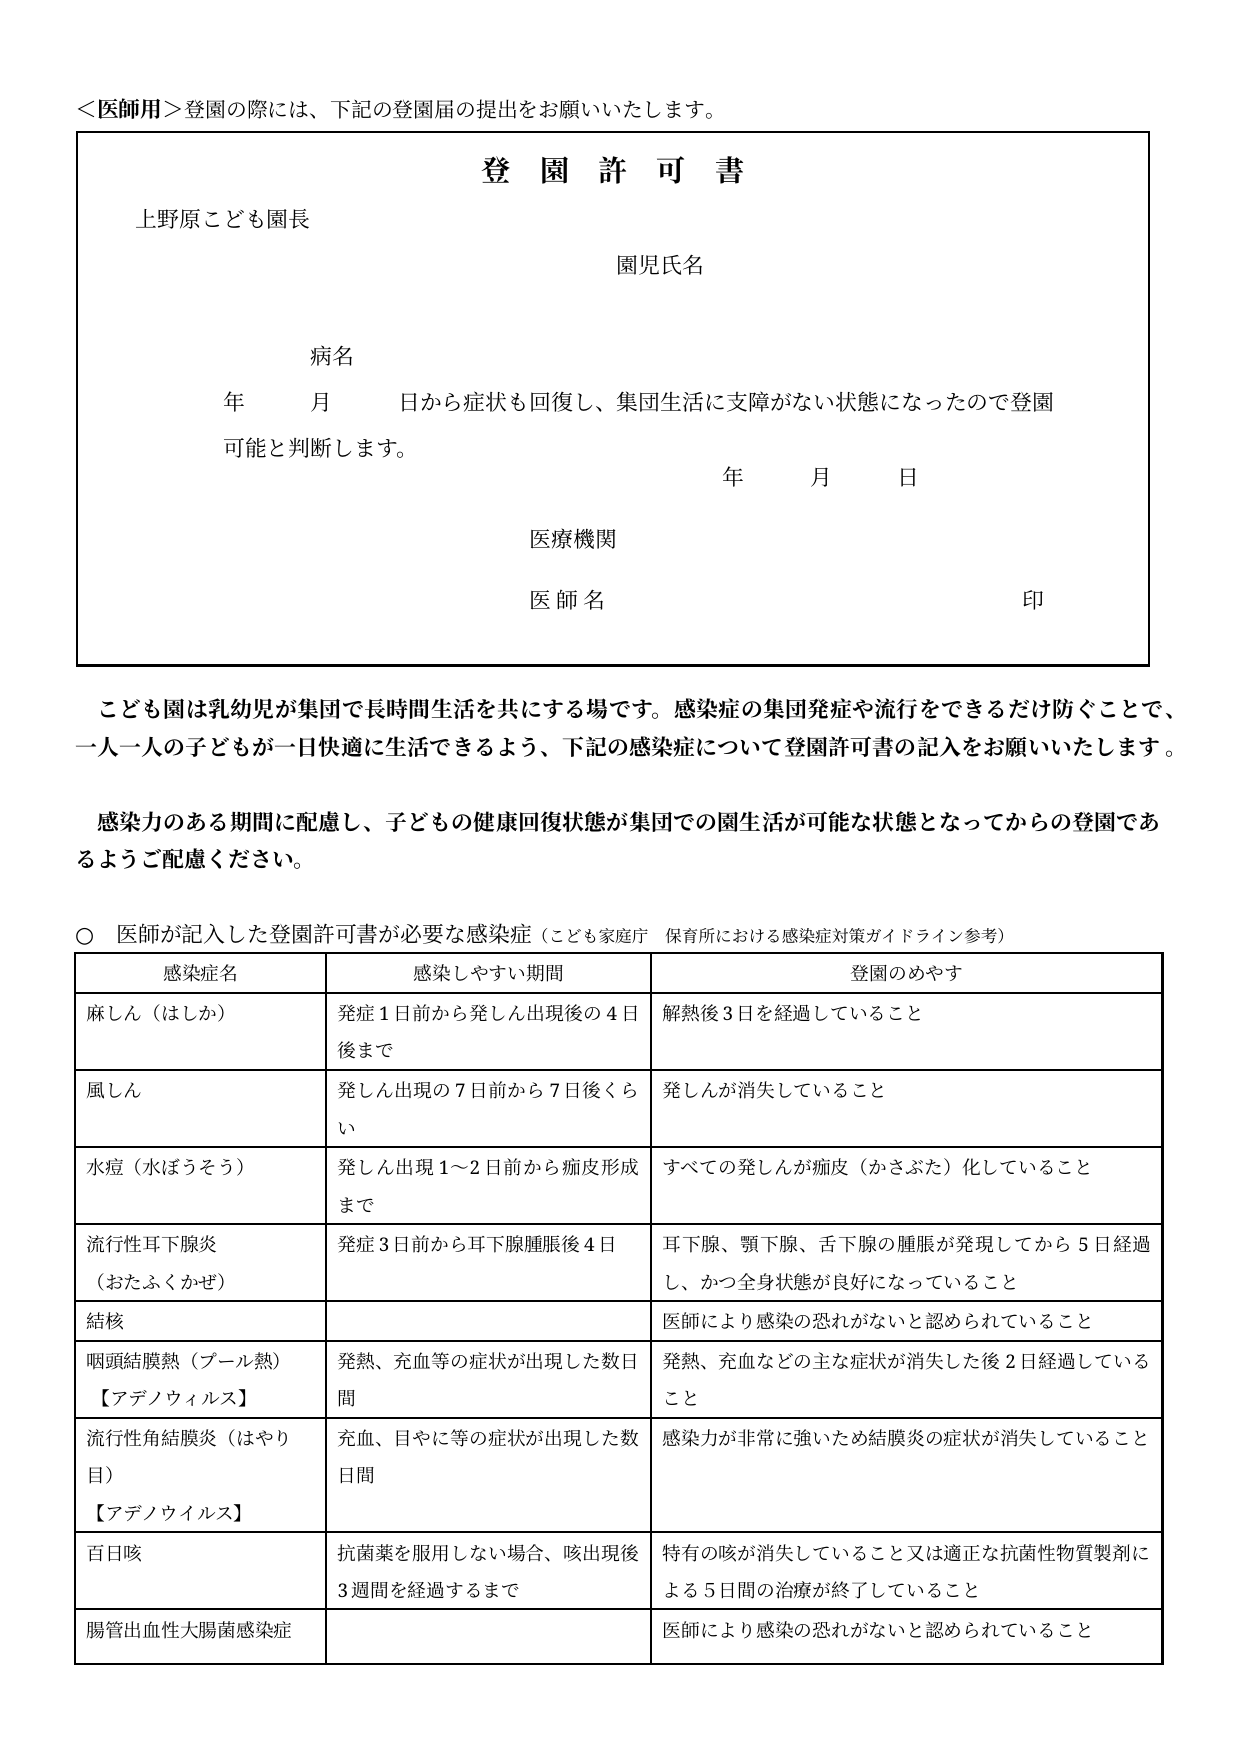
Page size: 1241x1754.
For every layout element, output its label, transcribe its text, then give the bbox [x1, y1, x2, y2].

table_cell 結核 [76, 1302, 325, 1339]
text こども園は乳幼児が集団で長時間生活を共にする場です。感染症の集団発症や流行をできるだけ防ぐことで、一人一人の子どもが一日快適に生活できるよう、下記の感染症について登園許可書の記入をお願いいたします。 [75, 689, 1165, 802]
text ○ 医師が記入した登園許可書が必要な感染症（こども家庭庁 保育所における感染症対策ガイドライン参考） [75, 914, 1165, 952]
table_cell 流行性角結膜炎（はやり目） 【アデノウイルス】 [76, 1419, 325, 1531]
table_cell [327, 1302, 650, 1339]
table_cell 発熱、充血などの主な症状が消失した後2日経過していること [652, 1342, 1161, 1417]
table_header 感染症名 [76, 954, 325, 992]
text ＜医師用＞登園の際には、下記の登園届の提出をお願いいたします。 [75, 89, 1165, 127]
table_cell 特有の咳が消失していること又は適正な抗菌性物質製剤による５日間の治療が終了していること [652, 1533, 1161, 1608]
table_cell 発症1日前から発しん出現後の4日後まで [327, 994, 650, 1069]
table_cell 発しん出現1～2日前から痂皮形成まで [327, 1148, 650, 1223]
table_cell 百日咳 [76, 1533, 325, 1608]
table_cell 水痘（水ぼうそう） [76, 1148, 325, 1223]
table_cell 発しん出現の7日前から7日後くらい [327, 1071, 650, 1146]
table_cell 耳下腺、顎下腺、舌下腺の腫脹が発現してから5日経過し、かつ全身状態が良好になっていること [652, 1225, 1161, 1300]
table_cell 充血、目やに等の症状が出現した数日間 [327, 1419, 650, 1531]
table_cell 感染力が非常に強いため結膜炎の症状が消失していること [652, 1419, 1161, 1531]
table_cell 抗菌薬を服用しない場合、咳出現後3週間を経過するまで [327, 1533, 650, 1608]
table_header 感染しやすい期間 [327, 954, 650, 992]
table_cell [652, 1610, 1161, 1662]
table_cell 発症3日前から耳下腺腫脹後4日 [327, 1225, 650, 1300]
table_cell 風しん [76, 1071, 325, 1146]
table_cell 咽頭結膜熱（プール熱） 【アデノウィルス】 [76, 1342, 325, 1417]
table_cell すべての発しんが痂皮（かさぶた）化していること [652, 1148, 1161, 1223]
table_cell 解熱後3日を経過していること [652, 994, 1161, 1069]
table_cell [76, 1610, 325, 1662]
table_cell 発しんが消失していること [652, 1071, 1161, 1146]
text 感染力のある期間に配慮し、子どもの健康回復状態が集団での園生活が可能な状態となってからの登園であるようご配慮ください。 [75, 802, 1165, 877]
table_cell 流行性耳下腺炎 （おたふくかぜ） [76, 1225, 325, 1300]
table_cell 麻しん（はしか） [76, 994, 325, 1069]
table_header 登園のめやす [652, 954, 1161, 992]
table_cell 医師により感染の恐れがないと認められていること [652, 1302, 1161, 1339]
table_cell 発熱、充血等の症状が出現した数日間 [327, 1342, 650, 1417]
table_cell [327, 1610, 650, 1662]
